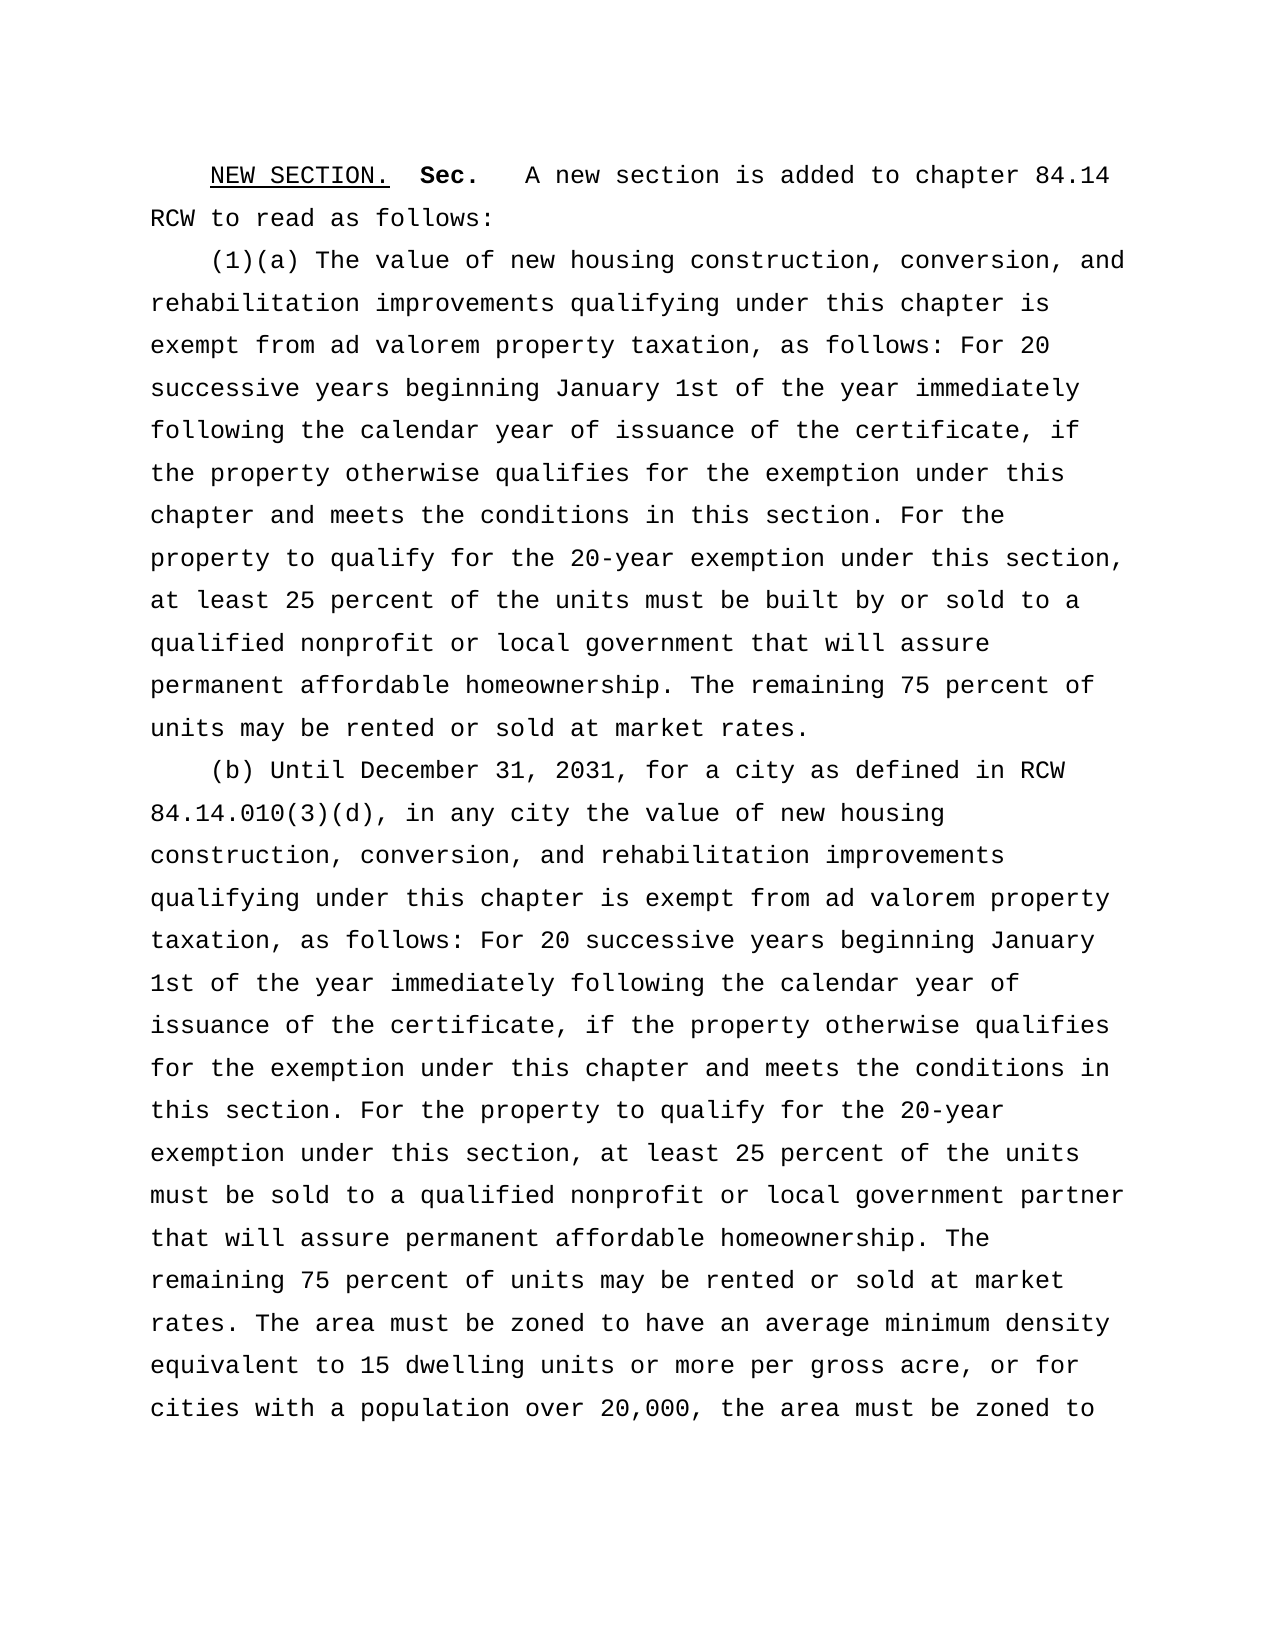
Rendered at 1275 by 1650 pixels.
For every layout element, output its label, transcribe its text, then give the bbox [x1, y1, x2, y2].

text NEW SECTION. Sec. A new section is added to chapter 84.14 RCW to read as follows: [150, 150, 1125, 235]
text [150, 745, 1125, 1425]
text (1)(a) The value of new housing construction, conversion, and rehabilitation improvements qualifying under this chapter is exempt from ad valorem property taxation, as follows: For 20 successive years beginning January 1st of the year immediately following the calendar year of issuance of the certificate, if the property otherwise qualifies for the exemption under this chapter and meets the conditions in this section. For the property to qualify for the 20-year exemption under this section, at least 25 percent of the units must be built by or sold to a qualified nonprofit or local government that will assure permanent affordable homeownership. The remaining 75 percent of units may be rented or sold at market rates. [150, 235, 1125, 745]
